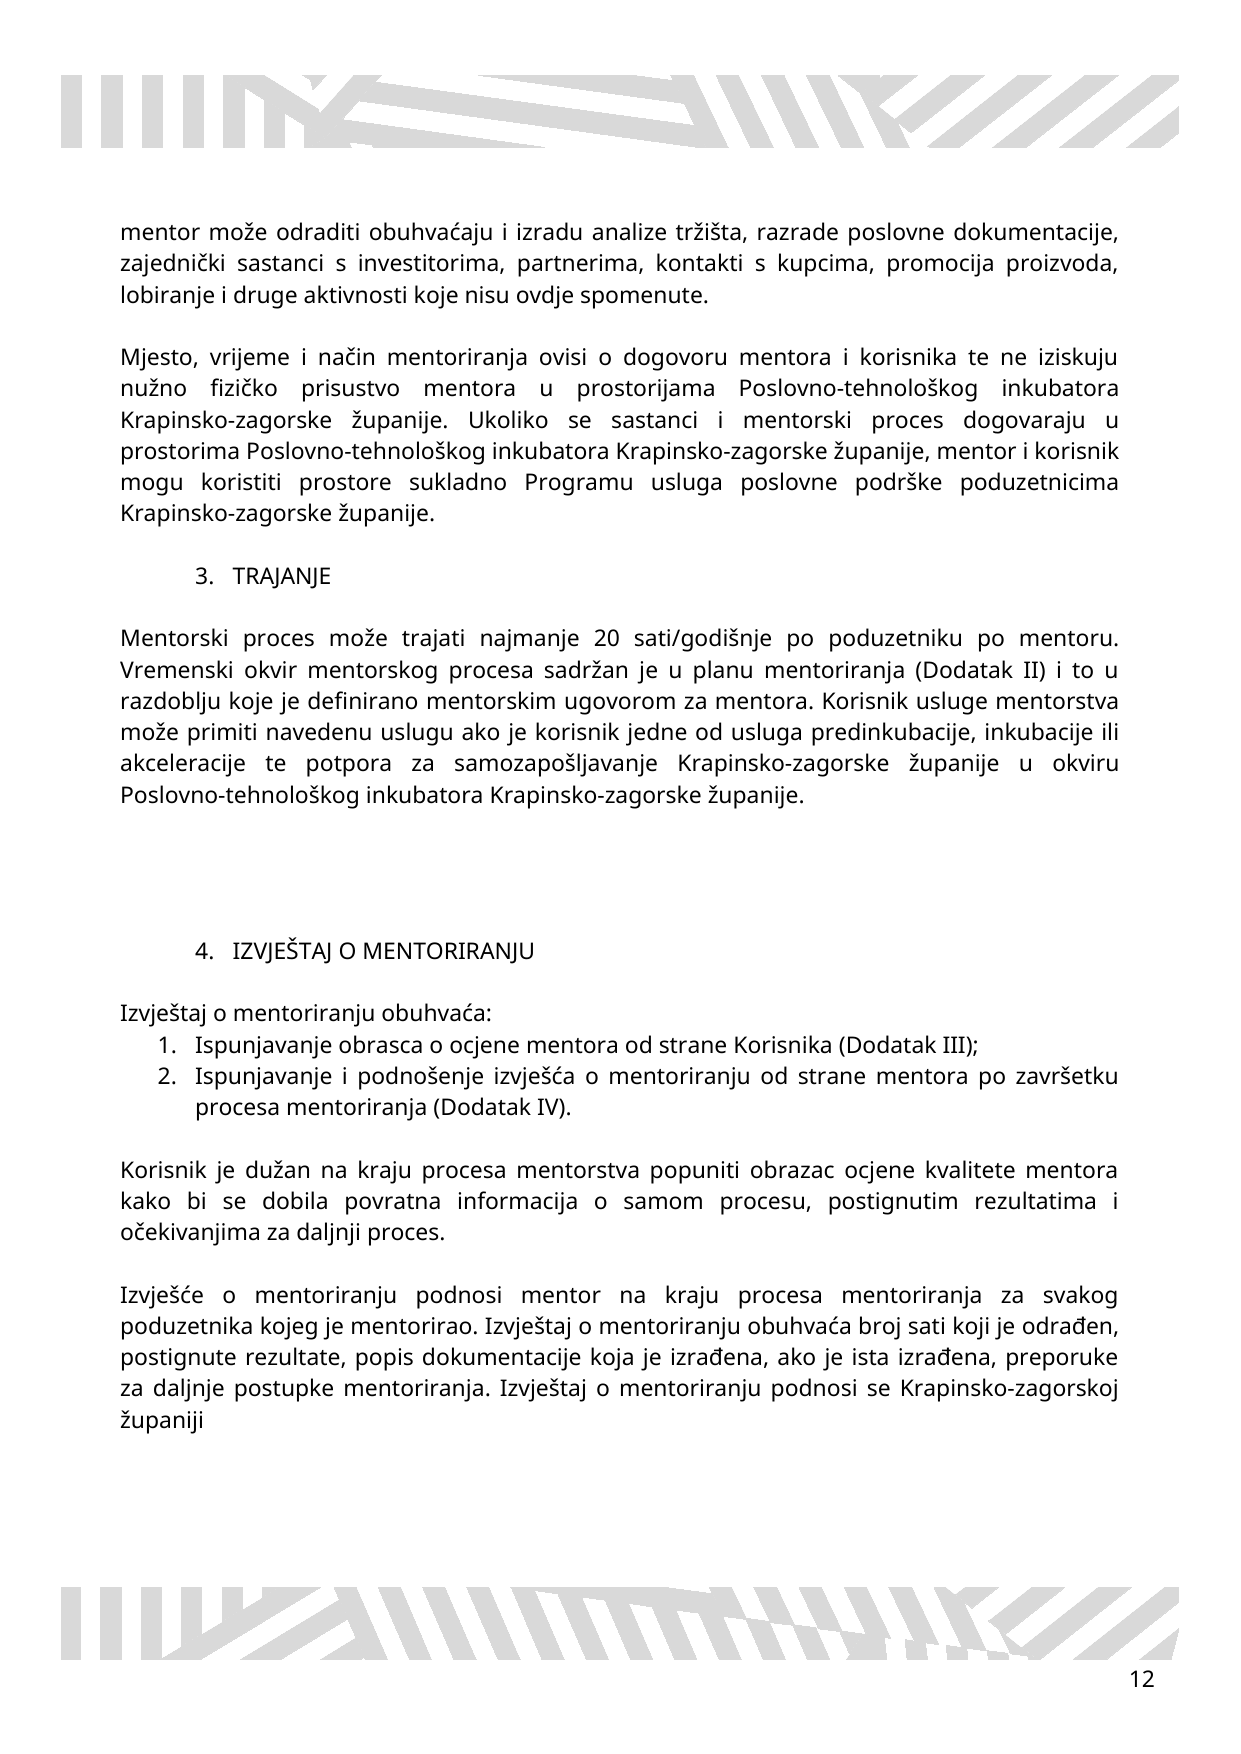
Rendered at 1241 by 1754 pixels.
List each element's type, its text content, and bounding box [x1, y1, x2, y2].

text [120, 216, 1120, 310]
list Ispunjavanje obrasca o ocjene mentora od strane Korisnika (Dodatak III); [157, 1028, 1120, 1060]
text Mjesto, vrijeme i način mentoriranja ovisi o dogovoru mentora i korisnika te ne iziskuju nužno fizičko prisustvo mentora u prostorijama Poslovno-tehnološkog inkubatora Krapinsko-zagorske županije. Ukoliko se sastanci i mentorski proces dogovaraju u prostorima Poslovno-tehnološkog inkubatora Krapinsko-zagorske županije, mentor i korisnik mogu koristiti prostore sukladno Programu usluga poslovne podrške poduzetnicima Krapinsko-zagorske županije. [120, 341, 1120, 528]
text Izvještaj o mentoriranju obuhvaća: [120, 997, 1120, 1028]
text Izvješće o mentoriranju podnosi mentor na kraju procesa mentoriranja za svakog poduzetnika kojeg je mentorirao. Izvještaj o mentoriranju obuhvaća broj sati koji je odrađen, postignute rezultate, popis dokumentacije koja je izrađena, ako je ista izrađena, preporuke za daljnje postupke mentoriranja. Izvještaj o mentoriranju podnosi se Krapinsko-zagorskoj županiji [120, 1278, 1120, 1435]
list IZVJEŠTAJ O MENTORIRANJU [195, 935, 1120, 966]
text Korisnik je dužan na kraju procesa mentorstva popuniti obrazac ocjene kvalitete mentora kako bi se dobila povratna informacija o samom procesu, postignutim rezultatima i očekivanjima za daljnji proces. [120, 1153, 1120, 1247]
text Mentorski proces može trajati najmanje 20 sati/godišnje po poduzetniku po mentoru. Vremenski okvir mentorskog procesa sadržan je u planu mentoriranja (Dodatak II) i to u razdoblju koje je definirano mentorskim ugovorom za mentora. Korisnik usluge mentorstva može primiti navedenu uslugu ako je korisnik jedne od usluga predinkubacije, inkubacije ili akceleracije te potpora za samozapošljavanje Krapinsko-zagorske županije u okviru Poslovno-tehnološkog inkubatora Krapinsko-zagorske županije. [120, 622, 1120, 810]
list TRAJANJE [195, 560, 1120, 591]
list Ispunjavanje i podnošenje izvješća o mentoriranju od strane mentora po završetku procesa mentoriranja (Dodatak IV). [157, 1060, 1120, 1122]
